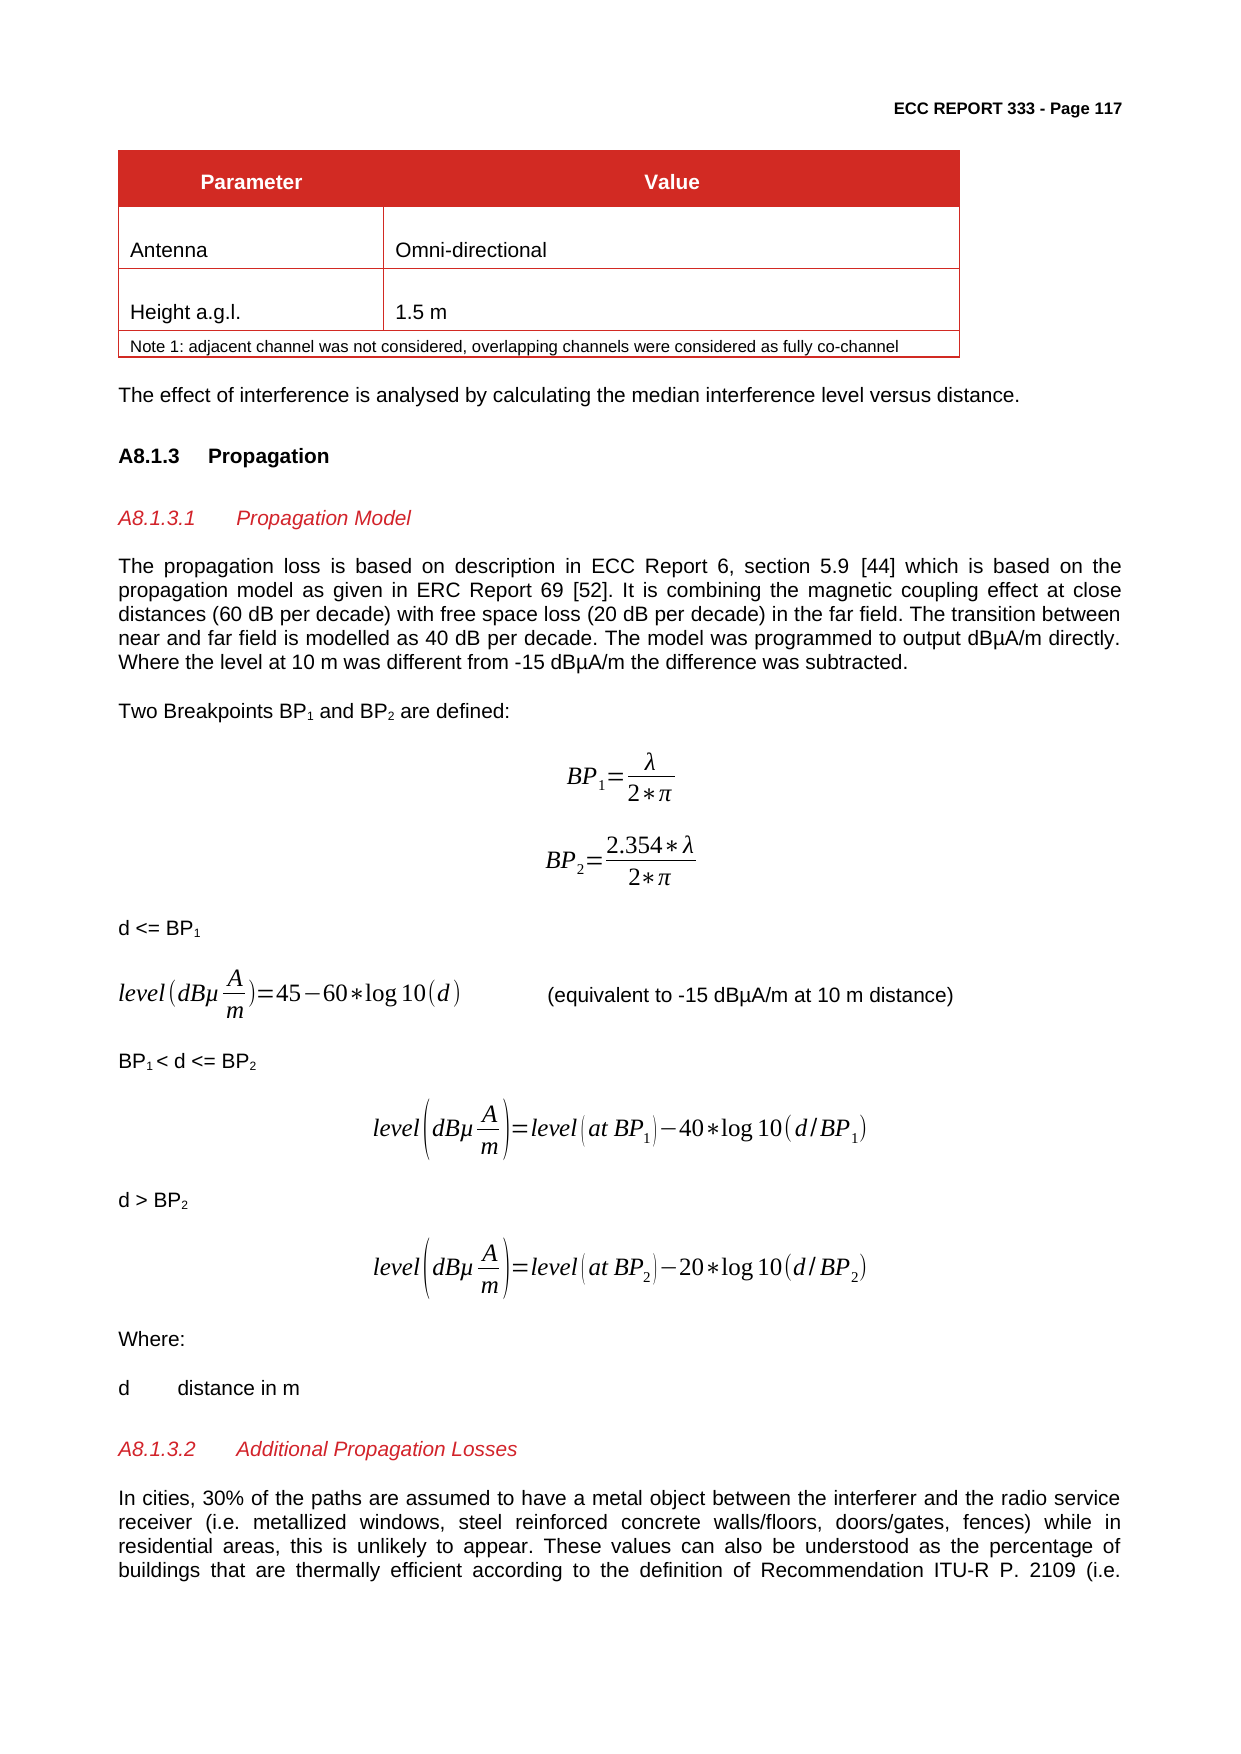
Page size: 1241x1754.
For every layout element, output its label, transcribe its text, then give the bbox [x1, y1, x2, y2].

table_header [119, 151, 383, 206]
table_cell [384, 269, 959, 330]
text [118, 1486, 1122, 1582]
subtitle Propagation [118, 444, 1122, 468]
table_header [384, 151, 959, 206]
subtitle Propagation Model [118, 505, 1122, 529]
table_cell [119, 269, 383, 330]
text BP1 < d <= BP2 [118, 1049, 1122, 1073]
subtitle Additional Propagation Losses [118, 1437, 1122, 1461]
text d <= BP1 [118, 916, 1122, 940]
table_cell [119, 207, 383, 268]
text (equivalent to -15 dBµA/m at 10 m distance) [118, 965, 1122, 1024]
text d distance in m [118, 1376, 1122, 1400]
text Where: [118, 1327, 1122, 1351]
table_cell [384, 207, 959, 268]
text Two Breakpoints BP1 and BP2 are defined: [118, 699, 1122, 723]
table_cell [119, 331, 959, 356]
text The propagation loss is based on description in ECC Report 6, section 5.9 [44] which is based on the propagation model as given in ERC Report 69 [52]. It is combining the magnetic coupling effect at close distances (60 dB per decade) with free space loss (20 dB per decade) in the far field. The transition between near and far field is modelled as 40 dB per decade. The model was programmed to output dBµA/m directly. Where the level at 10 m was different from -15 dBµA/m the difference was subtracted. [118, 554, 1122, 674]
text d > BP2 [118, 1188, 1122, 1212]
text The effect of interference is analysed by calculating the median interference level versus distance. [118, 382, 1122, 406]
